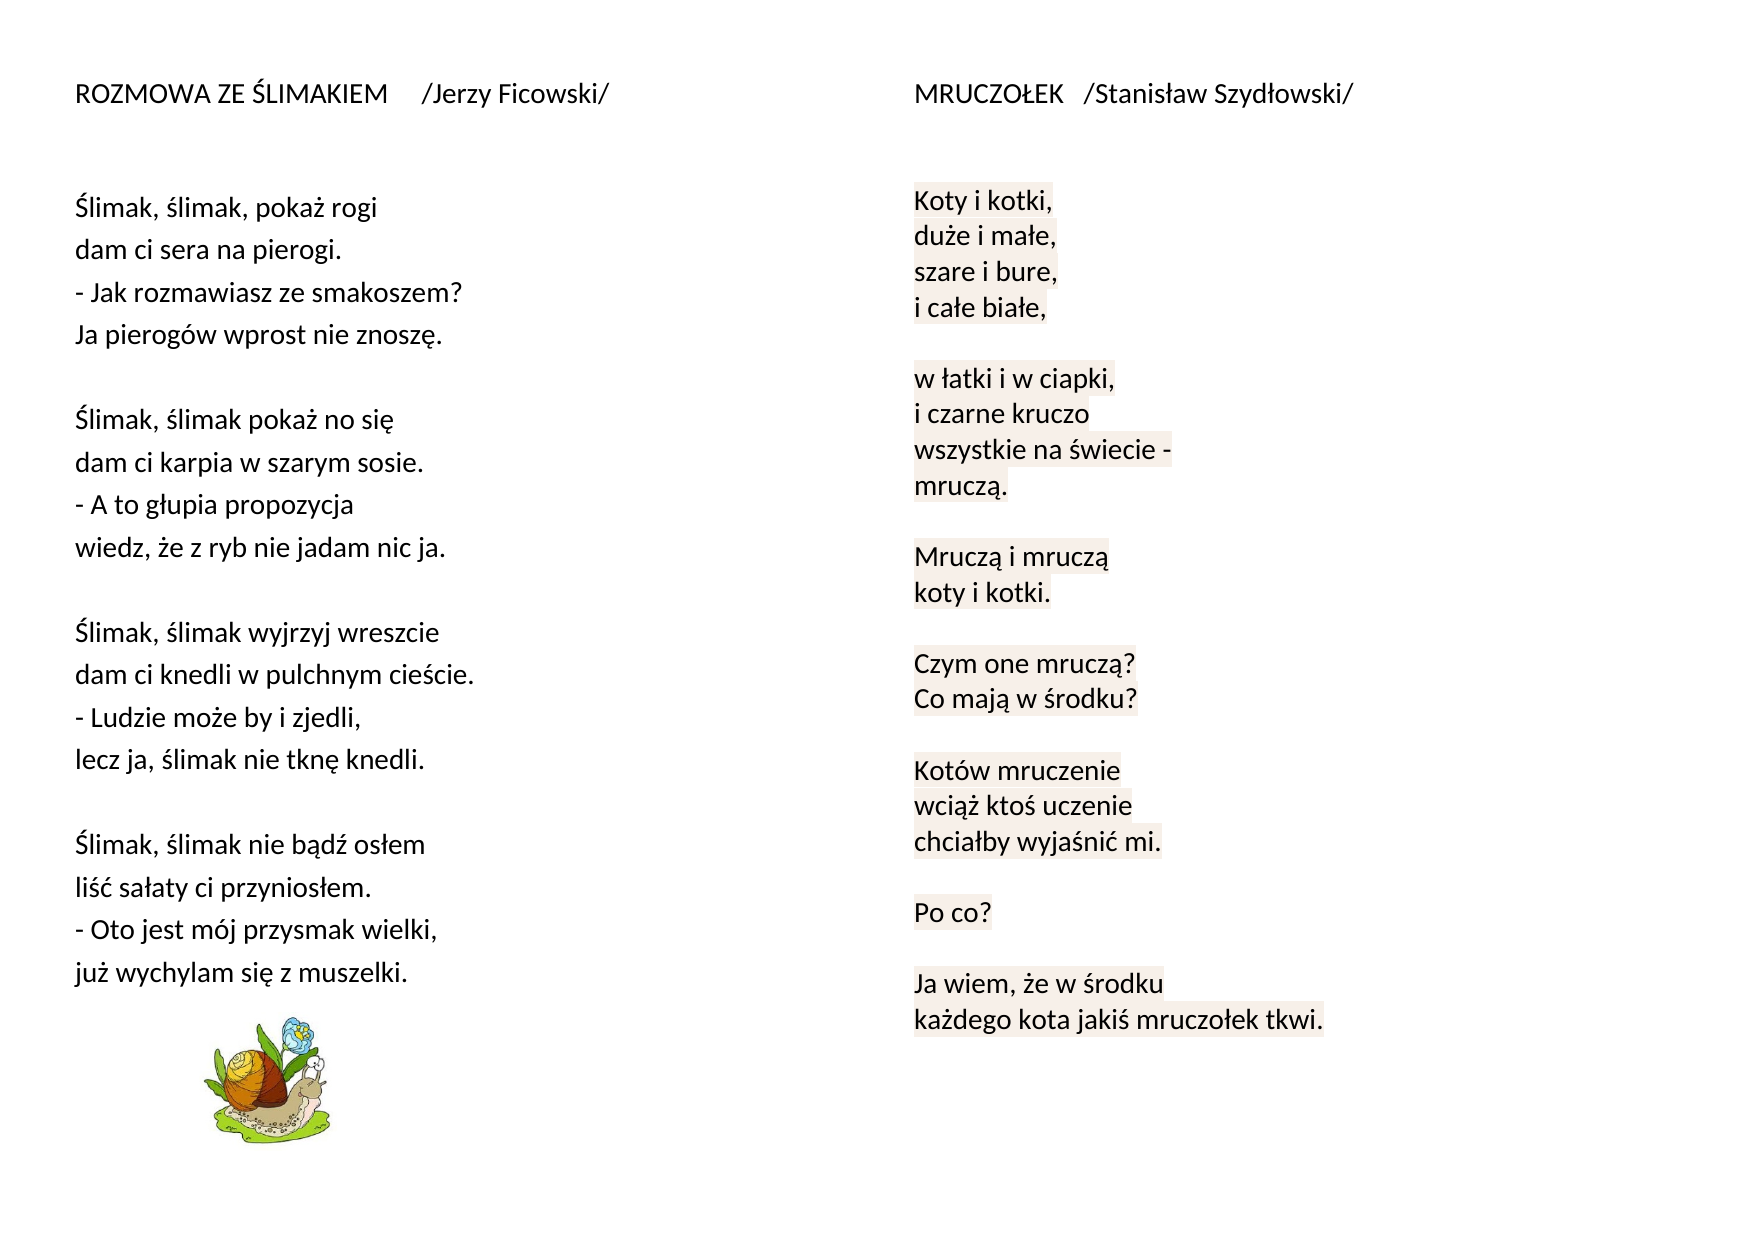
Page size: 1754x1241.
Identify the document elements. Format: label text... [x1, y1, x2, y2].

text ROZMOWA ZE śLIMAKIEM /Jerzy Ficowski/ [75, 75, 840, 111]
text Kotów mruczenie wciąż ktoś uczenie chciałby wyjaśnić mi. Po co? Ja wiem, że w środku każdego kota jakiś mruczołek tkwi. [914, 716, 1679, 1037]
text Koty i kotki, duże i małe, szare i bure, i całe białe, w łatki i w ciapki, i czarne kruczo wszystkie na świecie - mruczą. Mruczą i mruczą koty i kotki. Czym one mruczą? Co mają w środku? [914, 182, 1679, 716]
text MRUCZOŁEK /Stanisław Szydłowski/ [914, 75, 1679, 111]
picture [199, 1012, 338, 1151]
text Ślimak, ślimak, pokaż rogi dam ci sera na pierogi. - Jak rozmawiasz ze smakoszem? Ja pierogów wprost nie znoszę. Ślimak, ślimak pokaż no się dam ci karpia w szarym sosie. - A to głupia propozycja wiedz, że z ryb nie jadam nic ja. Ślimak, ślimak wyjrzyj wreszcie dam ci knedli w pulchnym cieście. - Ludzie może by i zjedli, lecz ja, ślimak nie tknę knedli. Ślimak, ślimak nie bądź osłem liść sałaty ci przyniosłem. - Oto jest mój przysmak wielki, już wychylam się z muszelki. [75, 182, 840, 989]
